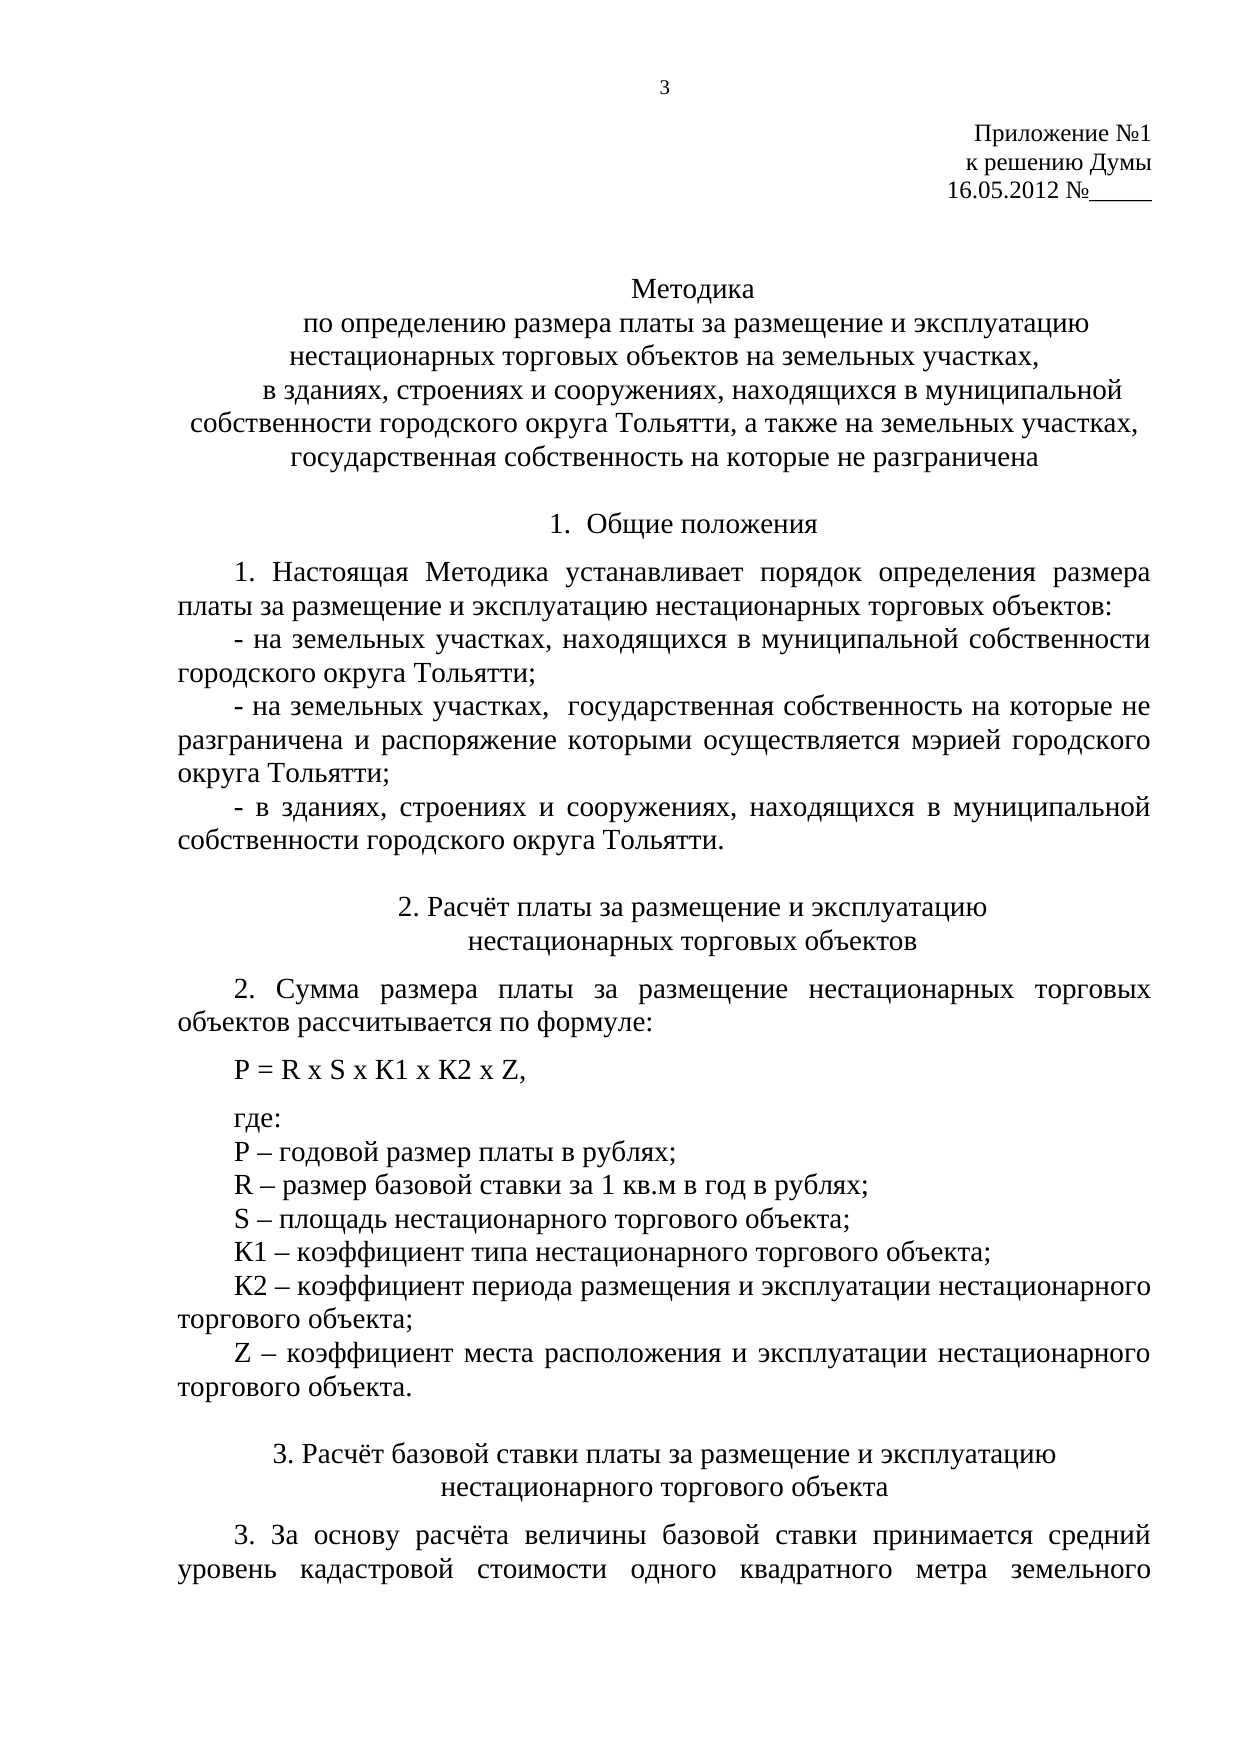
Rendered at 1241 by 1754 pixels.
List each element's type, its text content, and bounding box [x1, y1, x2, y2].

text К2 – коэффициент периода размещения и эксплуатации нестационарного торгового объекта; [177, 1268, 1152, 1335]
title к решению Думы [908, 147, 1152, 176]
text - на земельных участках, государственная собственность на которые не разграничена и распоряжение которыми осуществляется мэрией городского округа Тольятти; [177, 688, 1152, 789]
text Методика [177, 271, 1152, 305]
text S – площадь нестационарного торгового объекта; [177, 1201, 1152, 1234]
text К1 – коэффициент типа нестационарного торгового объекта; [177, 1234, 1152, 1268]
text Р – годовой размер платы в рублях; [177, 1134, 1152, 1167]
text 2. Расчёт платы за размещение и эксплуатацию [177, 889, 1152, 923]
text Z – коэффициент места расположения и эксплуатации нестационарного торгового объекта. [177, 1335, 1152, 1402]
text нестационарных торговых объектов [177, 923, 1152, 957]
list Общие положения [215, 506, 1152, 540]
text 3. Расчёт базовой ставки платы за размещение и эксплуатацию [177, 1436, 1152, 1469]
text - в зданиях, строениях и сооружениях, находящихся в муниципальной собственности городского округа Тольятти. [177, 789, 1152, 856]
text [177, 1517, 1152, 1584]
title 16.05.2012 №_____ [908, 176, 1152, 204]
text где: [177, 1100, 1152, 1134]
text по определению размера платы за размещение и эксплуатацию нестационарных торговых объектов на земельных участках, [177, 305, 1152, 372]
text Р = R x S x К1 x К2 x Z, [177, 1052, 1152, 1086]
text нестационарного торгового объекта [177, 1469, 1152, 1503]
title Приложение №1 [177, 118, 1152, 147]
text R – размер базовой ставки за 1 кв.м в год в рублях; [177, 1167, 1152, 1201]
text в зданиях, строениях и сооружениях, находящихся в муниципальной собственности городского округа Тольятти, а также на земельных участках, государственная собственность на которые не разграничена [177, 372, 1152, 473]
text - на земельных участках, находящихся в муниципальной собственности городского округа Тольятти; [177, 621, 1152, 688]
text 2. Сумма размера платы за размещение нестационарных торговых объектов рассчитывается по формуле: [177, 971, 1152, 1038]
text 1. Настоящая Методика устанавливает порядок определения размера платы за размещение и эксплуатацию нестационарных торговых объектов: [177, 554, 1152, 621]
